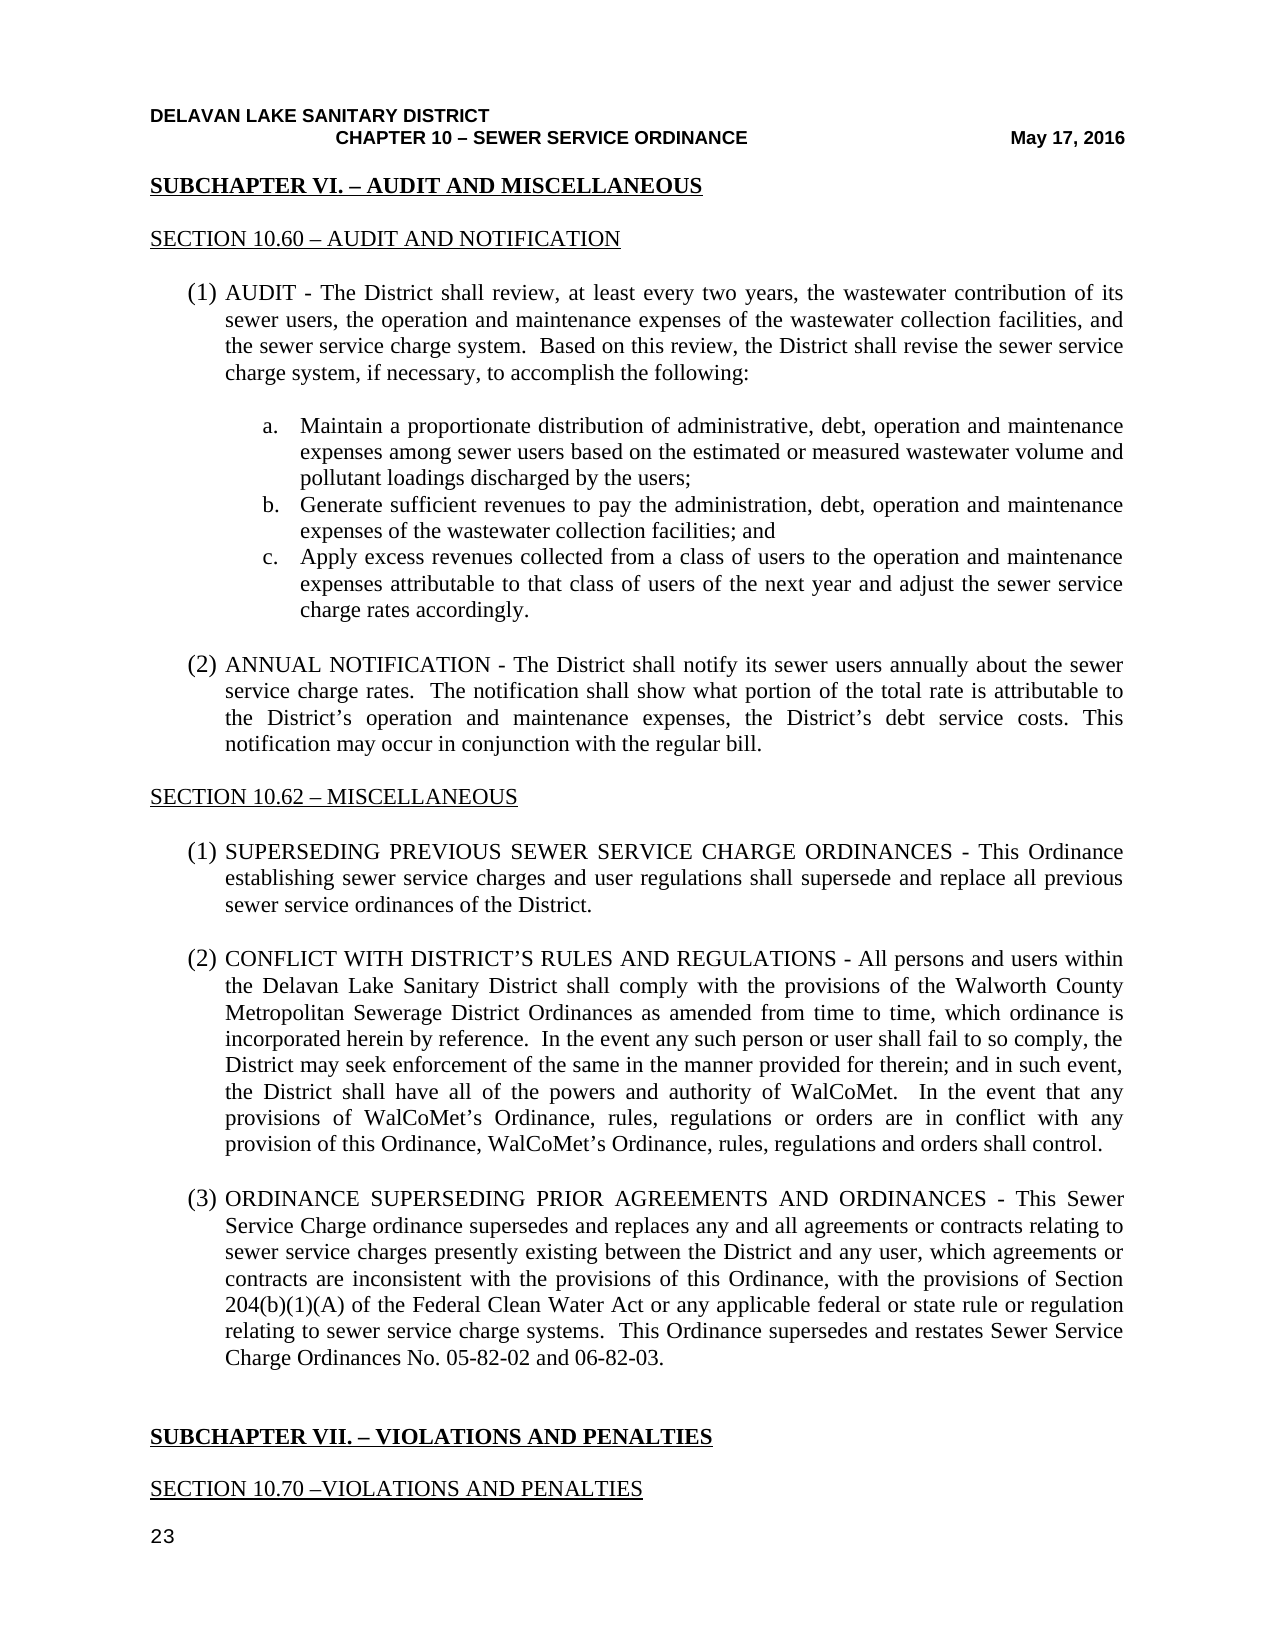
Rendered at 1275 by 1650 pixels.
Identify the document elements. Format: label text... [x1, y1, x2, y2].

text SECTION 10.60 – AUDIT AND NOTIFICATION [150, 225, 1125, 251]
list AUDIT - The District shall review, at least every two years, the wastewater contribution of its sewer users, the operation and maintenance expenses of the wastewater collection facilities, and the sewer service charge system. Based on this review, the District shall revise the sewer service charge system, if necessary, to accomplish the following: [187, 277, 1125, 385]
list SUPERSEDING PREVIOUS SEWER SERVICE CHARGE ORDINANCES - This Ordinance establishing sewer service charges and user regulations shall supersede and replace all previous sewer service ordinances of the District. [187, 836, 1125, 917]
list CONFLICT WITH DISTRICT’S RULES AND REGULATIONS - All persons and users within the Delavan Lake Sanitary District shall comply with the provisions of the Walworth County Metropolitan Sewerage District Ordinances as amended from time to time, which ordinance is incorporated herein by reference. In the event any such person or user shall fail to so comply, the District may seek enforcement of the same in the manner provided for therein; and in such event, the District shall have all of the powers and authority of WalCoMet. In the event that any provisions of WalCoMet’s Ordinance, rules, regulations or orders are in conflict with any provision of this Ordinance, WalCoMet’s Ordinance, rules, regulations and orders shall control. [187, 943, 1125, 1157]
text SUBCHAPTER VI. – AUDIT AND MISCELLANEOUS [150, 172, 1125, 198]
text SECTION 10.70 –VIOLATIONS AND PENALTIES [150, 1475, 1125, 1502]
text SECTION 10.62 – MISCELLANEOUS [150, 783, 1125, 809]
list ANNUAL NOTIFICATION - The District shall notify its sewer users annually about the sewer service charge rates. The notification shall show what portion of the total rate is attributable to the District’s operation and maintenance expenses, the District’s debt service costs. This notification may occur in conjunction with the regular bill. [187, 649, 1125, 757]
text SUBCHAPTER VII. – VIOLATIONS AND PENALTIES [150, 1423, 1125, 1449]
list Apply excess revenues collected from a class of users to the operation and maintenance expenses attributable to that class of users of the next year and adjust the sewer service charge rates accordingly. [262, 543, 1125, 622]
list Generate sufficient revenues to pay the administration, debt, operation and maintenance expenses of the wastewater collection facilities; and [262, 491, 1125, 543]
list ORDINANCE SUPERSEDING PRIOR AGREEMENTS AND ORDINANCES - This Sewer Service Charge ordinance supersedes and replaces any and all agreements or contracts relating to sewer service charges presently existing between the District and any user, which agreements or contracts are inconsistent with the provisions of this Ordinance, with the provisions of Section 204(b)(1)(A) of the Federal Clean Water Act or any applicable federal or state rule or regulation relating to sewer service charge systems. This Ordinance supersedes and restates Sewer Service Charge Ordinances No. 05-82-02 and 06-82-03. [187, 1183, 1125, 1370]
list Maintain a proportionate distribution of administrative, debt, operation and maintenance expenses among sewer users based on the estimated or measured wastewater volume and pollutant loadings discharged by the users; [262, 412, 1125, 491]
